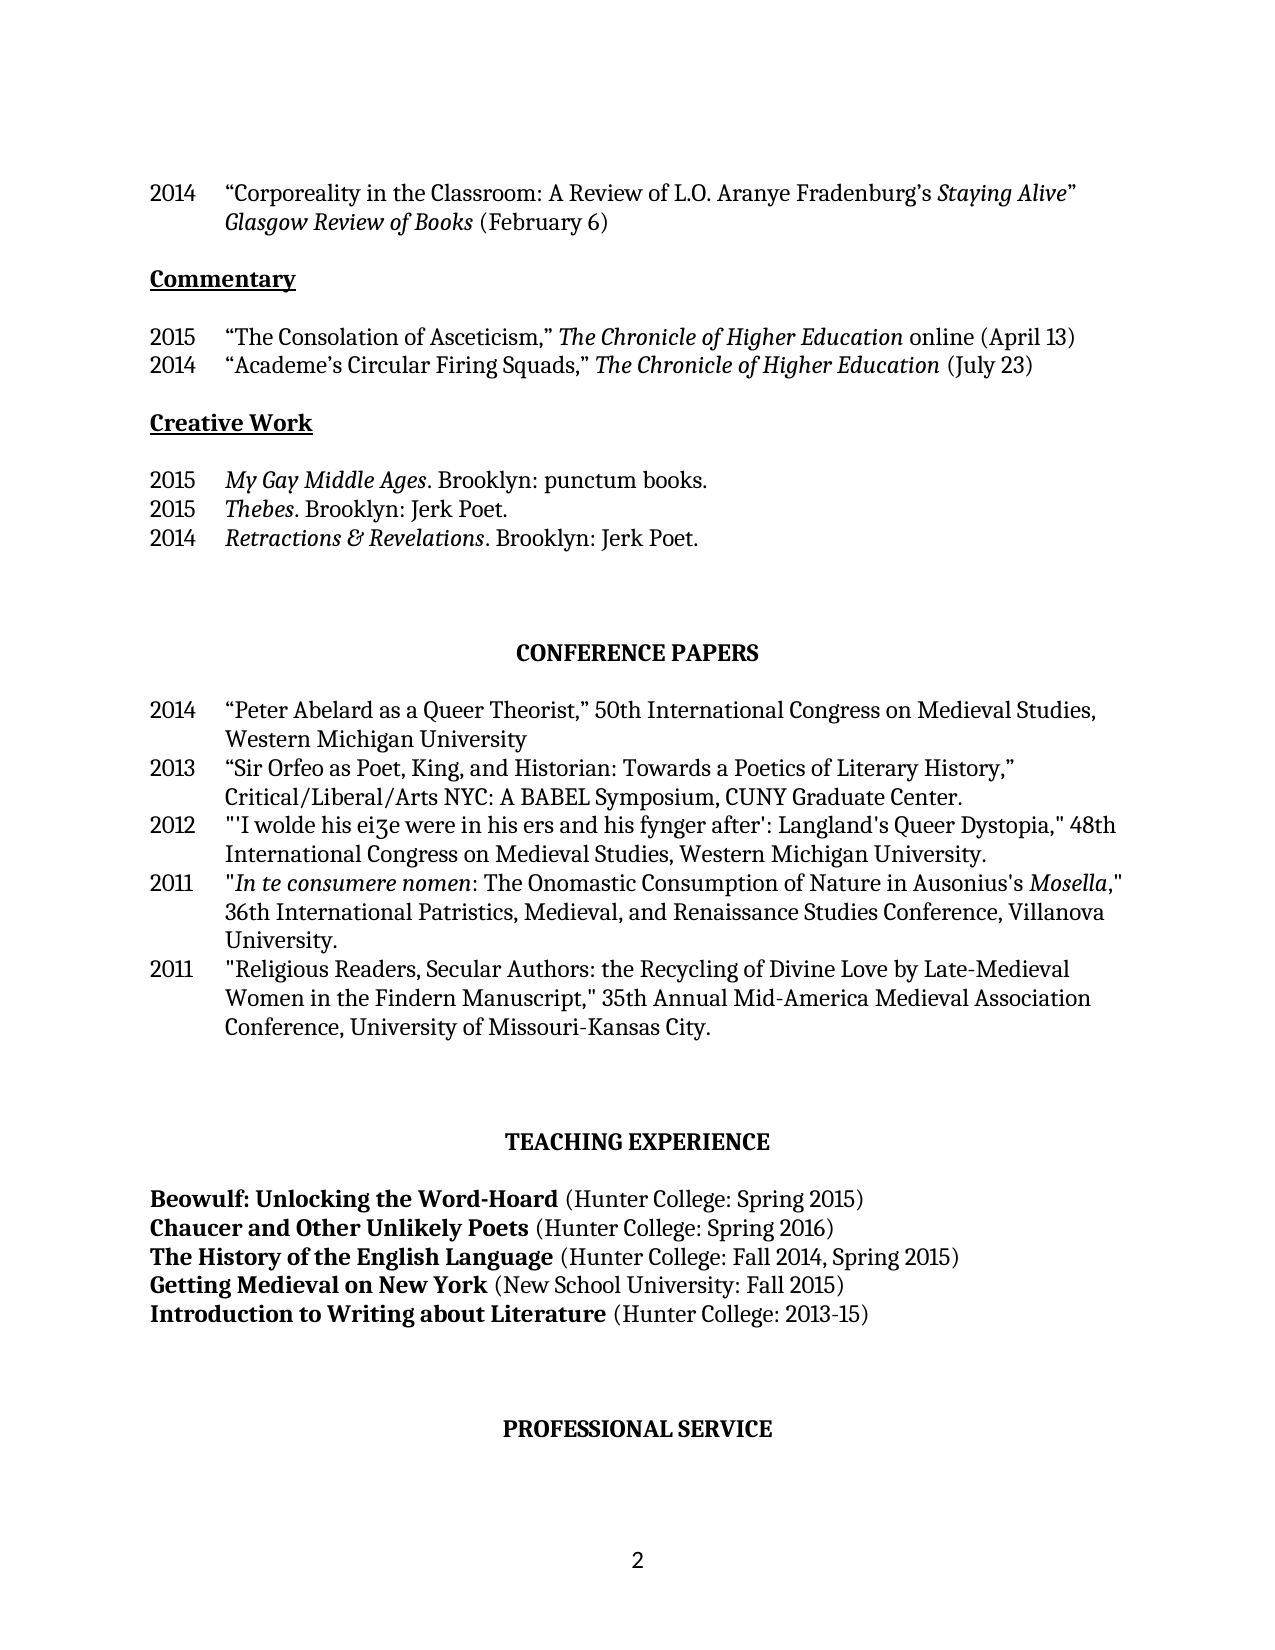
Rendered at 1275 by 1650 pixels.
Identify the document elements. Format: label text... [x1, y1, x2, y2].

text Introduction to Writing about Literature (Hunter College: 2013-15) [150, 1300, 1125, 1329]
text 2014 “Peter Abelard as a Queer Theorist,” 50th International Congress on Medieval Studies, Western Michigan University [150, 696, 1125, 754]
text Beowulf: Unlocking the Word-Hoard (Hunter College: Spring 2015) [150, 1185, 1125, 1214]
text 2014 Retractions & Revelations. Brooklyn: Jerk Poet. [150, 524, 1125, 552]
text PROFESSIONAL SERVICE [150, 1415, 1125, 1444]
text Commentary [150, 265, 1125, 294]
text 2015 “The Consolation of Asceticism,” The Chronicle of Higher Education online (April 13) [150, 322, 1125, 351]
text 2015 Thebes. Brooklyn: Jerk Poet. [150, 495, 1125, 524]
text CONFERENCE PAPERS [150, 639, 1125, 667]
text The History of the English Language (Hunter College: Fall 2014, Spring 2015) [150, 1242, 1125, 1271]
text Creative Work [150, 409, 1125, 437]
text Chaucer and Other Unlikely Poets (Hunter College: Spring 2016) [150, 1214, 1125, 1242]
text 2015 My Gay Middle Ages. Brooklyn: punctum books. [150, 466, 1125, 495]
text 2013 “Sir Orfeo as Poet, King, and Historian: Towards a Poetics of Literary History,” Critical/Liberal/Arts NYC: A BABEL Symposium, CUNY Graduate Center. [150, 754, 1125, 811]
text 2012 "'I wolde his eiʒe were in his ers and his fynger after': Langland's Queer Dystopia," 48th International Congress on Medieval Studies, Western Michigan University. [150, 811, 1125, 869]
text 2011 "Religious Readers, Secular Authors: the Recycling of Divine Love by Late-Medieval Women in the Findern Manuscript," 35th Annual Mid-America Medieval Association Conference, University of Missouri-Kansas City. [150, 955, 1125, 1041]
text Getting Medieval on New York (New School University: Fall 2015) [150, 1271, 1125, 1300]
text TEACHING EXPERIENCE [150, 1127, 1125, 1156]
text 2014 “Corporeality in the Classroom: A Review of L.O. Aranye Fradenburg’s Staying Alive” Glasgow Review of Books (February 6) [150, 179, 1125, 236]
text 2014 “Academe’s Circular Firing Squads,” The Chronicle of Higher Education (July 23) [150, 351, 1125, 380]
text 2011 "In te consumere nomen: The Onomastic Consumption of Nature in Ausonius's Mosella," 36th International Patristics, Medieval, and Renaissance Studies Conference, Villanova University. [150, 869, 1125, 955]
